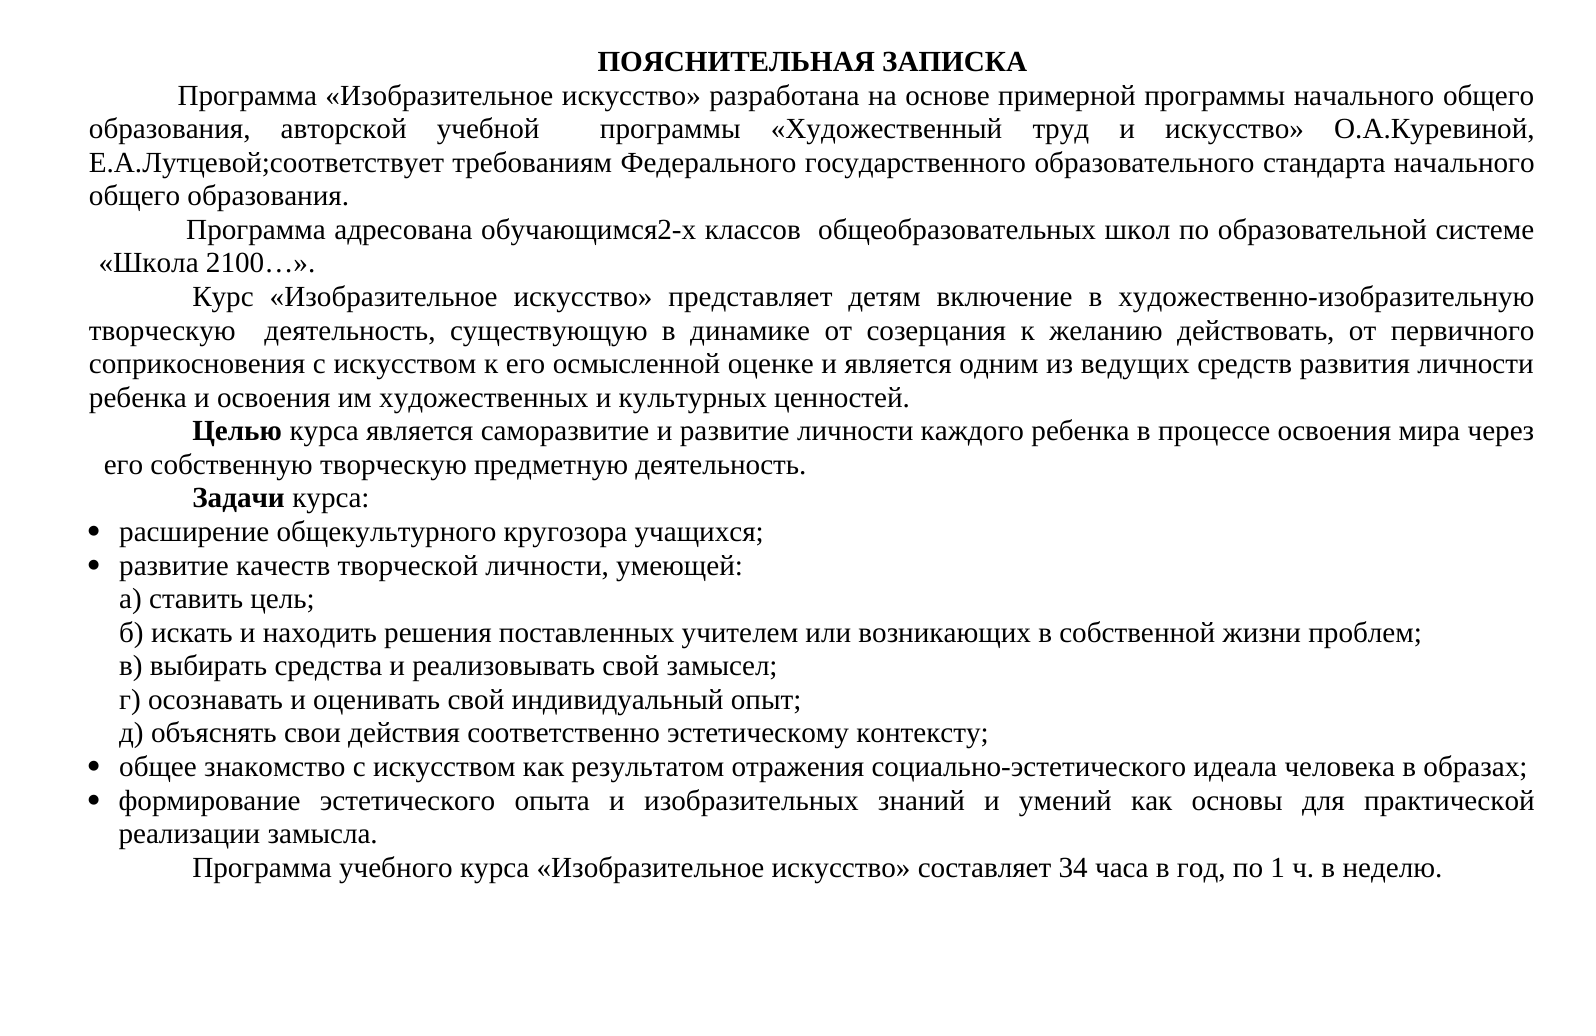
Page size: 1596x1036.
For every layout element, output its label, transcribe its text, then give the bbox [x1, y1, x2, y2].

text Программа «Изобразительное искусство» разработана на основе примерной программы начального общего образования, авторской учебной программы «Художественный труд и искусство» О.А.Куревиной, Е.А.Лутцевой;соответствует требованиям Федерального государственного образовательного стандарта начального общего образования. [89, 78, 1536, 212]
text Программа адресована обучающимся2-х классов общеобразовательных школ по образовательной системе «Школа 2100…». [98, 212, 1536, 279]
text Целью курса является саморазвитие и развитие личности каждого ребенка в процессе освоения мира через его собственную творческую предметную деятельность. [103, 413, 1536, 480]
text г) осознавать и оценивать свой индивидуальный опыт; [119, 682, 1536, 715]
text ПОЯСНИТЕЛЬНАЯ ЗАПИСКА [89, 44, 1536, 78]
text д) объяснять свои действия соответственно эстетическому контексту; [119, 715, 1536, 749]
list общее знакомство с искусством как результатом отражения социально-эстетического идеала человека в образах; [89, 749, 1536, 783]
text Задачи курса: [89, 480, 1536, 514]
list развитие качеств творческой личности, умеющей: [89, 548, 1536, 581]
text в) выбирать средства и реализовывать свой замысел; [119, 648, 1536, 682]
text Курс «Изобразительное искусство» представляет детям включение в художественно-изобразительную творческую деятельность, существующую в динамике от созерцания к желанию действовать, от первичного соприкосновения с искусством к его осмысленной оценке и является одним из ведущих средств развития личности ребенка и освоения им художественных и культурных ценностей. [89, 279, 1536, 413]
text б) искать и находить решения поставленных учителем или возникающих в собственной жизни проблем; [119, 615, 1536, 648]
text Программа учебного курса «Изобразительное искусство» составляет 34 часа в год, по 1 ч. в неделю. [89, 850, 1536, 883]
list расширение общекультурного кругозора учащихся; [89, 514, 1536, 548]
text а) ставить цель; [119, 581, 1536, 615]
list формирование эстетического опыта и изобразительных знаний и умений как основы для практической реализации замысла. [89, 783, 1536, 850]
